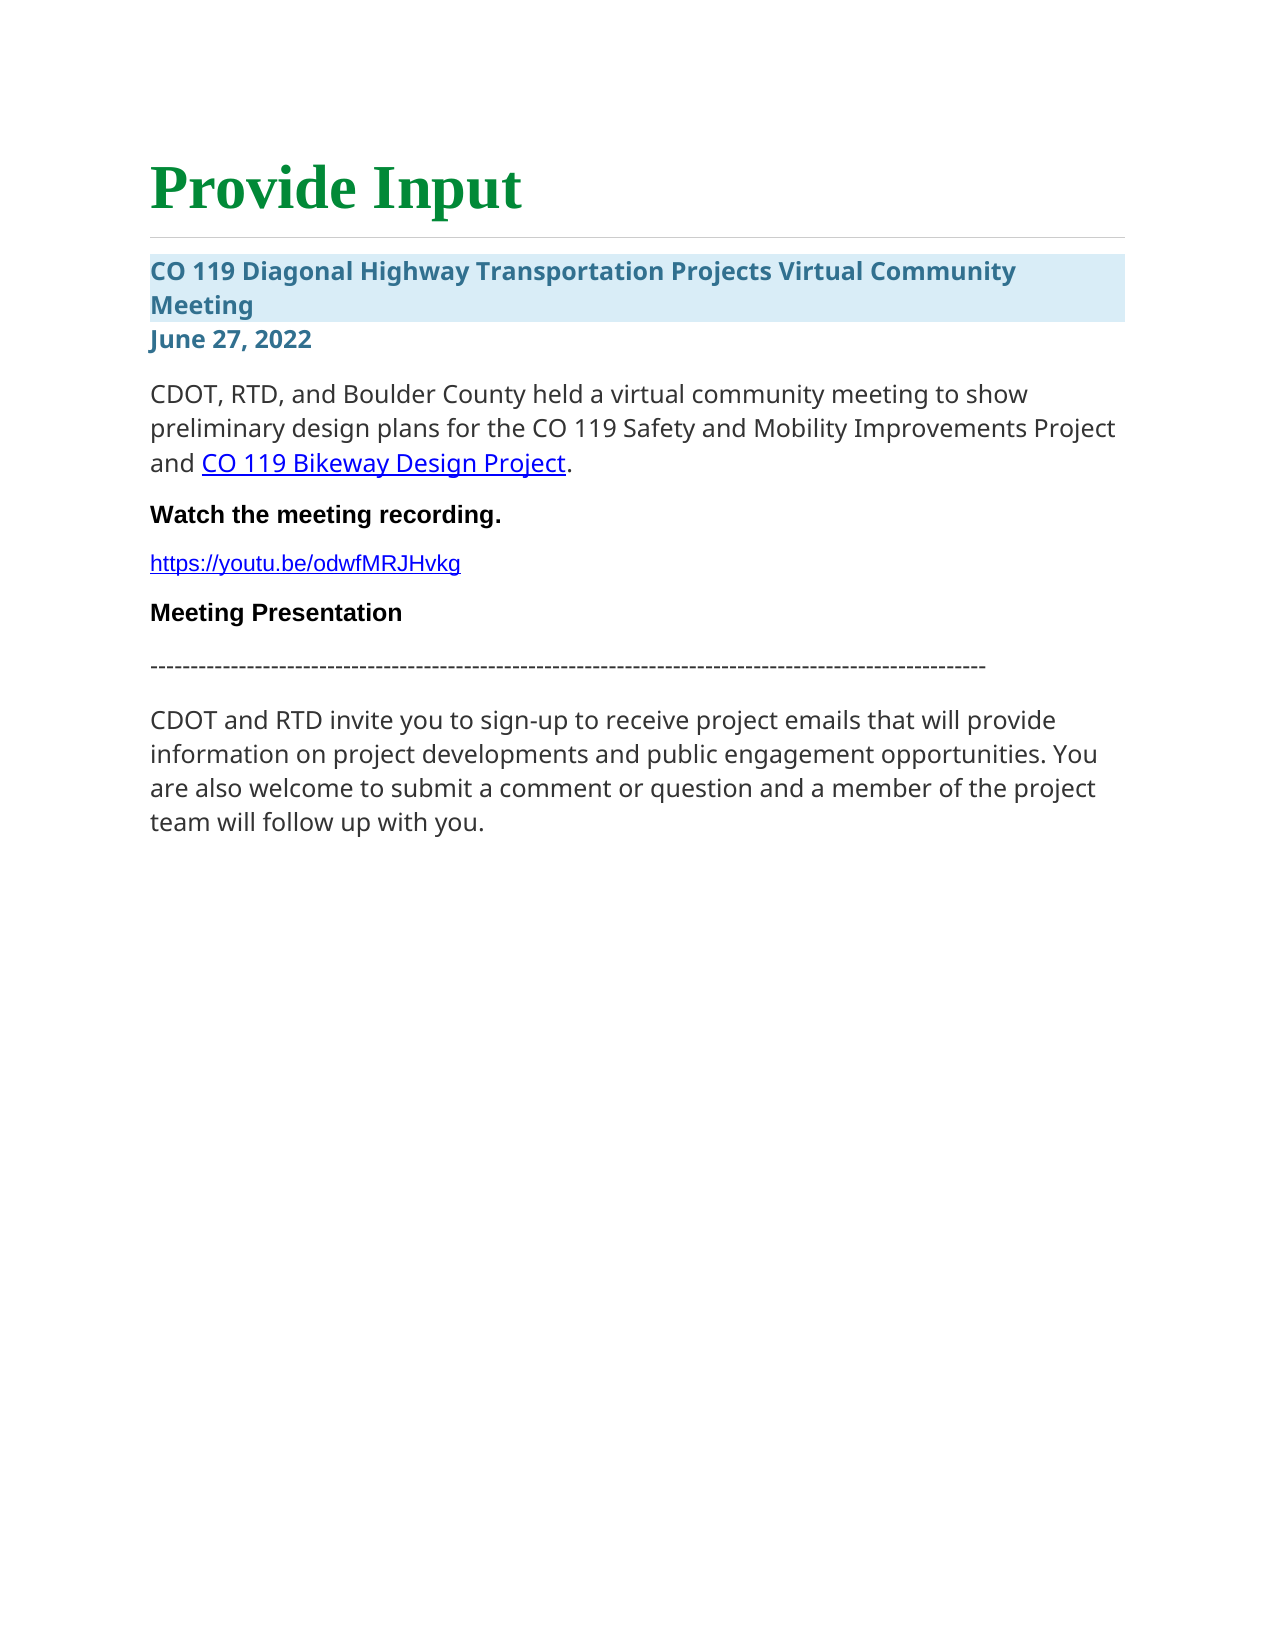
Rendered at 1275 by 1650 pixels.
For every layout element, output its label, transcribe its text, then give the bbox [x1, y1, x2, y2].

text CDOT and RTD invite you to sign-up to receive project emails that will provide information on project developments and public engagement opportunities. You are also welcome to submit a comment or question and a member of the project team will follow up with you. [150, 703, 1125, 839]
text https://youtu.be/odwfMRJHvkg [150, 550, 1125, 577]
text Meeting Presentation [150, 598, 1125, 627]
text CDOT, RTD, and Boulder County held a virtual community meeting to show preliminary design plans for the CO 119 Safety and Mobility Improvements Project and CO 119 Bikeway Design Project. [150, 377, 1125, 479]
text Watch the meeting recording. [150, 500, 1125, 529]
text June 27, 2022 [150, 322, 1125, 356]
text CO 119 Diagonal Highway Transportation Projects Virtual Community Meeting [150, 254, 1125, 322]
text Provide Input [150, 150, 1125, 237]
text -------------------------------------------------------------------------------------------------------- [150, 648, 1125, 682]
